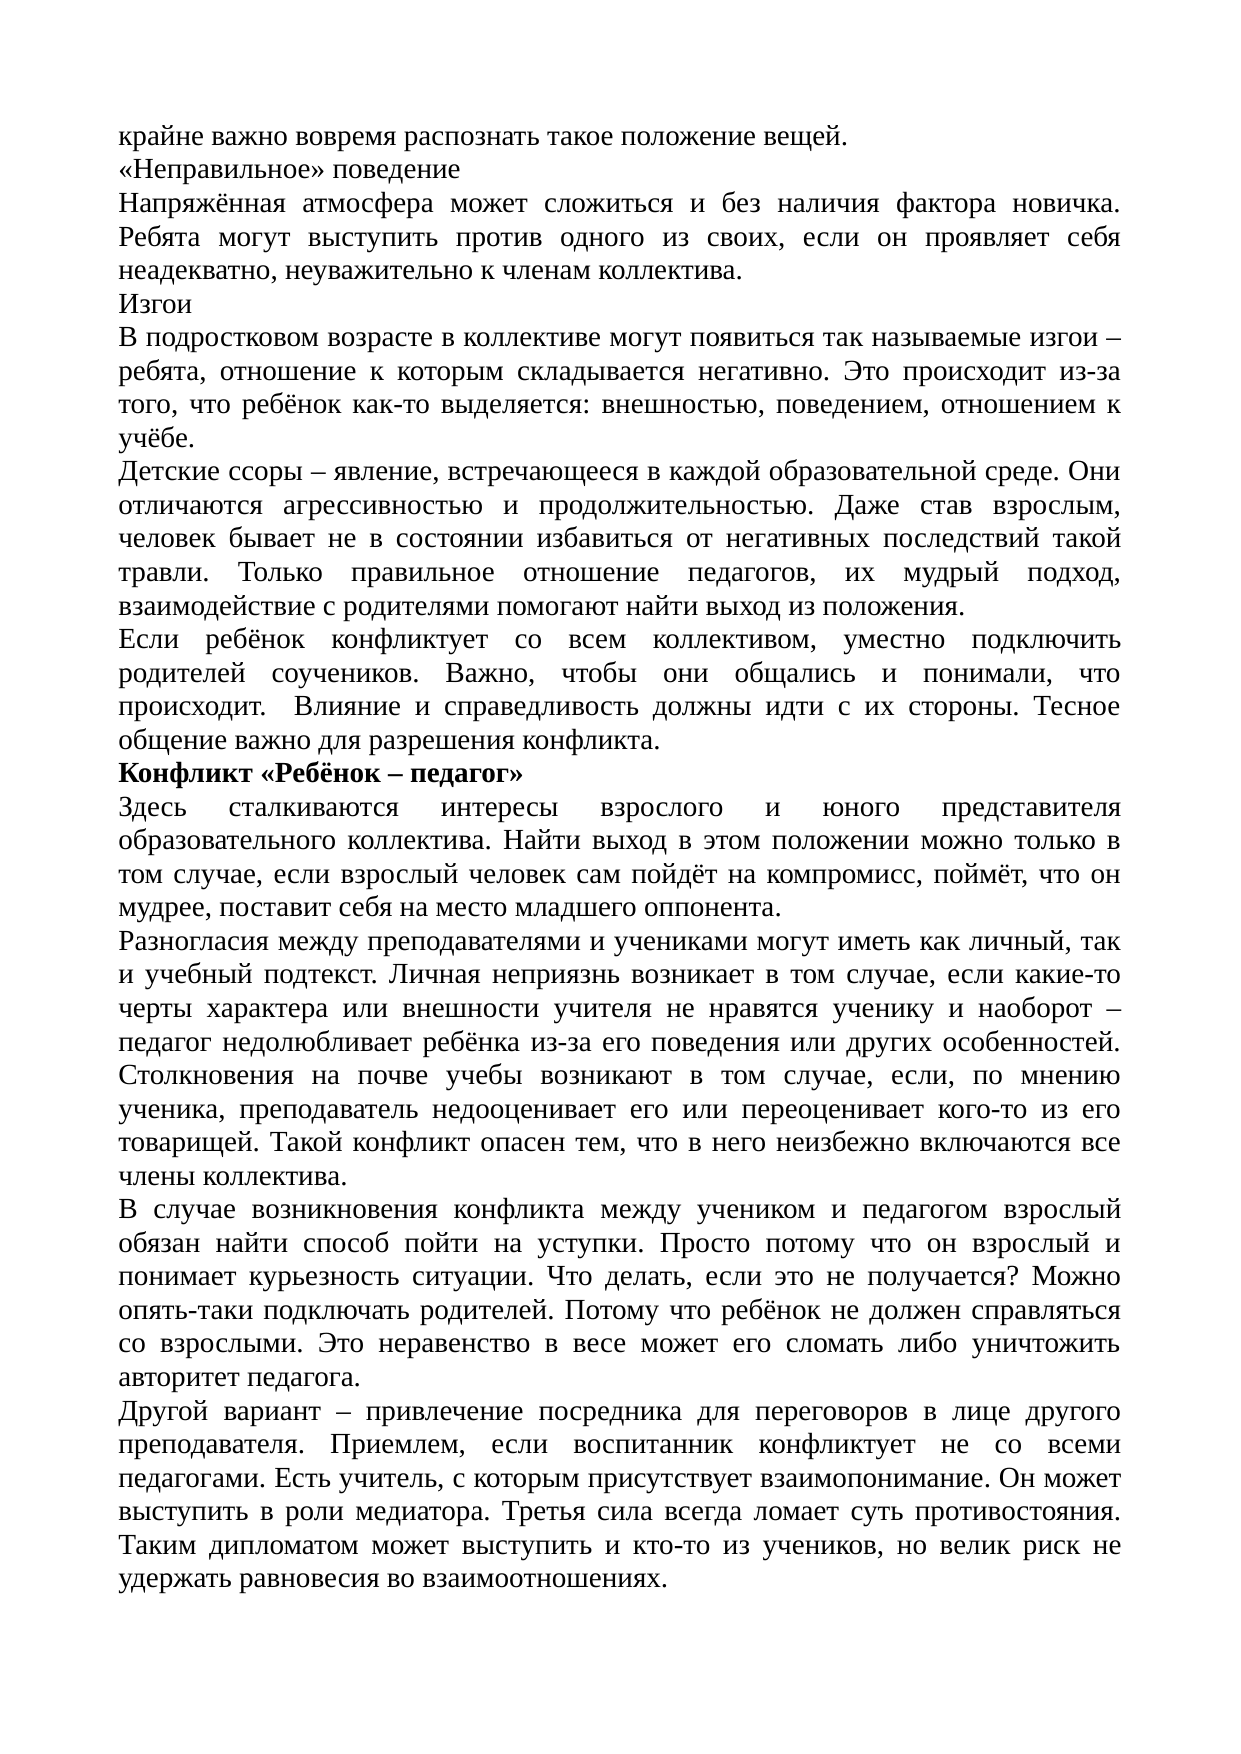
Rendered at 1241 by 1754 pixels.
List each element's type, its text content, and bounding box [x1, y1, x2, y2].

text Здесь сталкиваются интересы взрослого и юного представителя образовательного коллектива. Найти выход в этом положении можно только в том случае, если взрослый человек сам пойдёт на компромисс, поймёт, что он мудрее, поставит себя на место младшего оппонента. [118, 789, 1122, 923]
text «Неправильное» поведение [118, 152, 1122, 185]
text Изгои [118, 286, 1122, 319]
text Разногласия между преподавателями и учениками могут иметь как личный, так и учебный подтекст. Личная неприязнь возникает в том случае, если какие-то черты характера или внешности учителя не нравятся ученику и наоборот – педагог недолюбливает ребёнка из-за его поведения или других особенностей. Столкновения на почве учебы возникают в том случае, если, по мнению ученика, преподаватель недооценивает его или переоценивает кого-то из его товарищей. Такой конфликт опасен тем, что в него неизбежно включаются все члены коллектива. [118, 923, 1122, 1191]
text Детские ссоры – явление, встречающееся в каждой образовательной среде. Они отличаются агрессивностью и продолжительностью. Даже став взрослым, человек бывает не в состоянии избавиться от негативных последствий такой травли. Только правильное отношение педагогов, их мудрый подход, взаимодействие с родителями помогают найти выход из положения. [118, 453, 1122, 621]
text Другой вариант – привлечение посредника для переговоров в лице другого преподавателя. Приемлем, если воспитанник конфликтует не со всеми педагогами. Есть учитель, с которым присутствует взаимопонимание. Он может выступить в роли медиатора. Третья сила всегда ломает суть противостояния. Таким дипломатом может выступить и кто-то из учеников, но велик риск не удержать равновесия во взаимоотношениях. [118, 1393, 1122, 1594]
text В подростковом возрасте в коллективе могут появиться так называемые изгои – ребята, отношение к которым складывается негативно. Это происходит из-за того, что ребёнок как-то выделяется: внешностью, поведением, отношением к учёбе. [118, 319, 1122, 453]
text Конфликт «Ребёнок – педагог» [118, 755, 1122, 789]
text Если ребёнок конфликтует со всем коллективом, уместно подключить родителей соучеников. Важно, чтобы они общались и понимали, что происходит. Влияние и справедливость должны идти с их стороны. Тесное общение важно для разрешения конфликта. [118, 621, 1122, 755]
text Напряжённая атмосфера может сложиться и без наличия фактора новичка. Ребята могут выступить против одного из своих, если он проявляет себя неадекватно, неуважительно к членам коллектива. [118, 185, 1122, 286]
text В случае возникновения конфликта между учеником и педагогом взрослый обязан найти способ пойти на уступки. Просто потому что он взрослый и понимает курьезность ситуации. Что делать, если это не получается? Можно опять-таки подключать родителей. Потому что ребёнок не должен справляться со взрослыми. Это неравенство в весе может его сломать либо уничтожить авторитет педагога. [118, 1191, 1122, 1393]
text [118, 118, 1122, 152]
